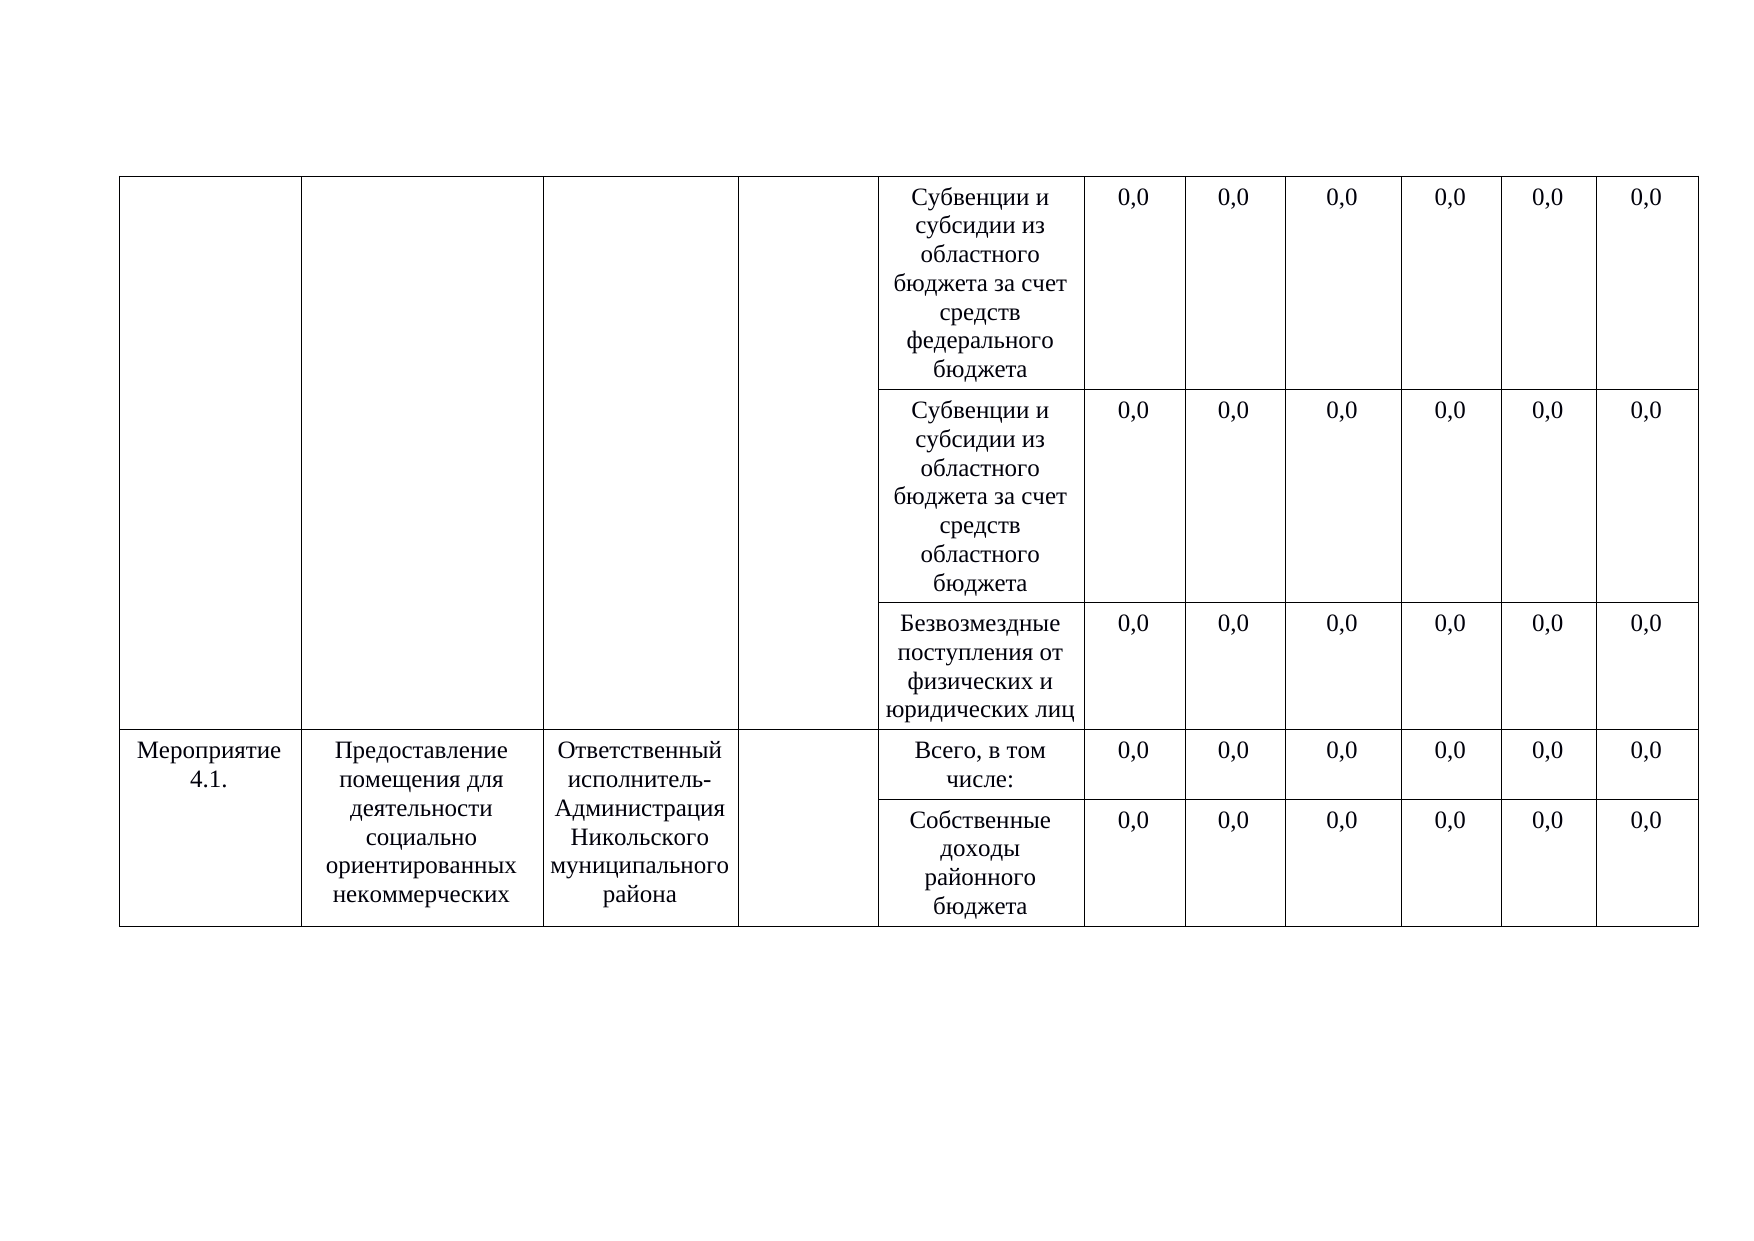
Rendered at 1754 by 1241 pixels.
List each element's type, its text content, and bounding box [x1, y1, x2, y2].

table_cell 0,0 [1186, 730, 1285, 798]
table_cell 0,0 [1186, 177, 1285, 389]
table_cell 0,0 [1286, 390, 1401, 602]
table_cell 0,0 [1186, 390, 1285, 602]
table_cell 0,0 [1502, 603, 1596, 729]
table_cell 0,0 [1597, 730, 1698, 798]
table_cell 0,0 [1402, 177, 1501, 389]
table_cell 0,0 [1286, 177, 1401, 389]
table_cell 0,0 [1286, 800, 1401, 926]
table_cell 0,0 [1286, 730, 1401, 798]
table_cell 0,0 [1085, 730, 1185, 798]
table_cell 0,0 [1402, 603, 1501, 729]
table_cell 0,0 [1402, 730, 1501, 798]
table_cell 0,0 [1085, 603, 1185, 729]
table_cell 0,0 [1502, 800, 1596, 926]
table_cell 0,0 [1402, 390, 1501, 602]
table_cell Безвозмездные поступления от физических и юридических лиц [879, 603, 1084, 729]
table_cell 0,0 [1085, 800, 1185, 926]
table_cell 0,0 [1186, 800, 1285, 926]
table_cell 0,0 [1597, 177, 1698, 389]
table_cell Предоставление помещения для деятельности социально ориентированных некоммерческих организаций [302, 730, 543, 926]
table_cell 0,0 [1085, 177, 1185, 389]
table_cell Всего, в том числе: [879, 730, 1084, 798]
table_cell 0,0 [1085, 390, 1185, 602]
table_cell Субвенции и субсидии из областного бюджета за счет средств федерального бюджета [879, 177, 1084, 389]
table_cell 0,0 [1597, 800, 1698, 926]
table_cell [739, 730, 878, 926]
table_cell 0,0 [1597, 603, 1698, 729]
table_cell Мероприятие 4.1. [120, 730, 301, 926]
table_cell Собственные доходы районного бюджета [879, 800, 1084, 926]
table_cell 0,0 [1402, 800, 1501, 926]
table_cell 0,0 [1597, 390, 1698, 602]
table_cell 0,0 [1186, 603, 1285, 729]
table_cell Ответственный исполнитель-Администрация Никольского муниципального района [544, 730, 738, 926]
table_cell 0,0 [1502, 177, 1596, 389]
table_cell Субвенции и субсидии из областного бюджета за счет средств областного бюджета [879, 390, 1084, 602]
table_cell 0,0 [1502, 390, 1596, 602]
table_cell 0,0 [1502, 730, 1596, 798]
table_cell 0,0 [1286, 603, 1401, 729]
